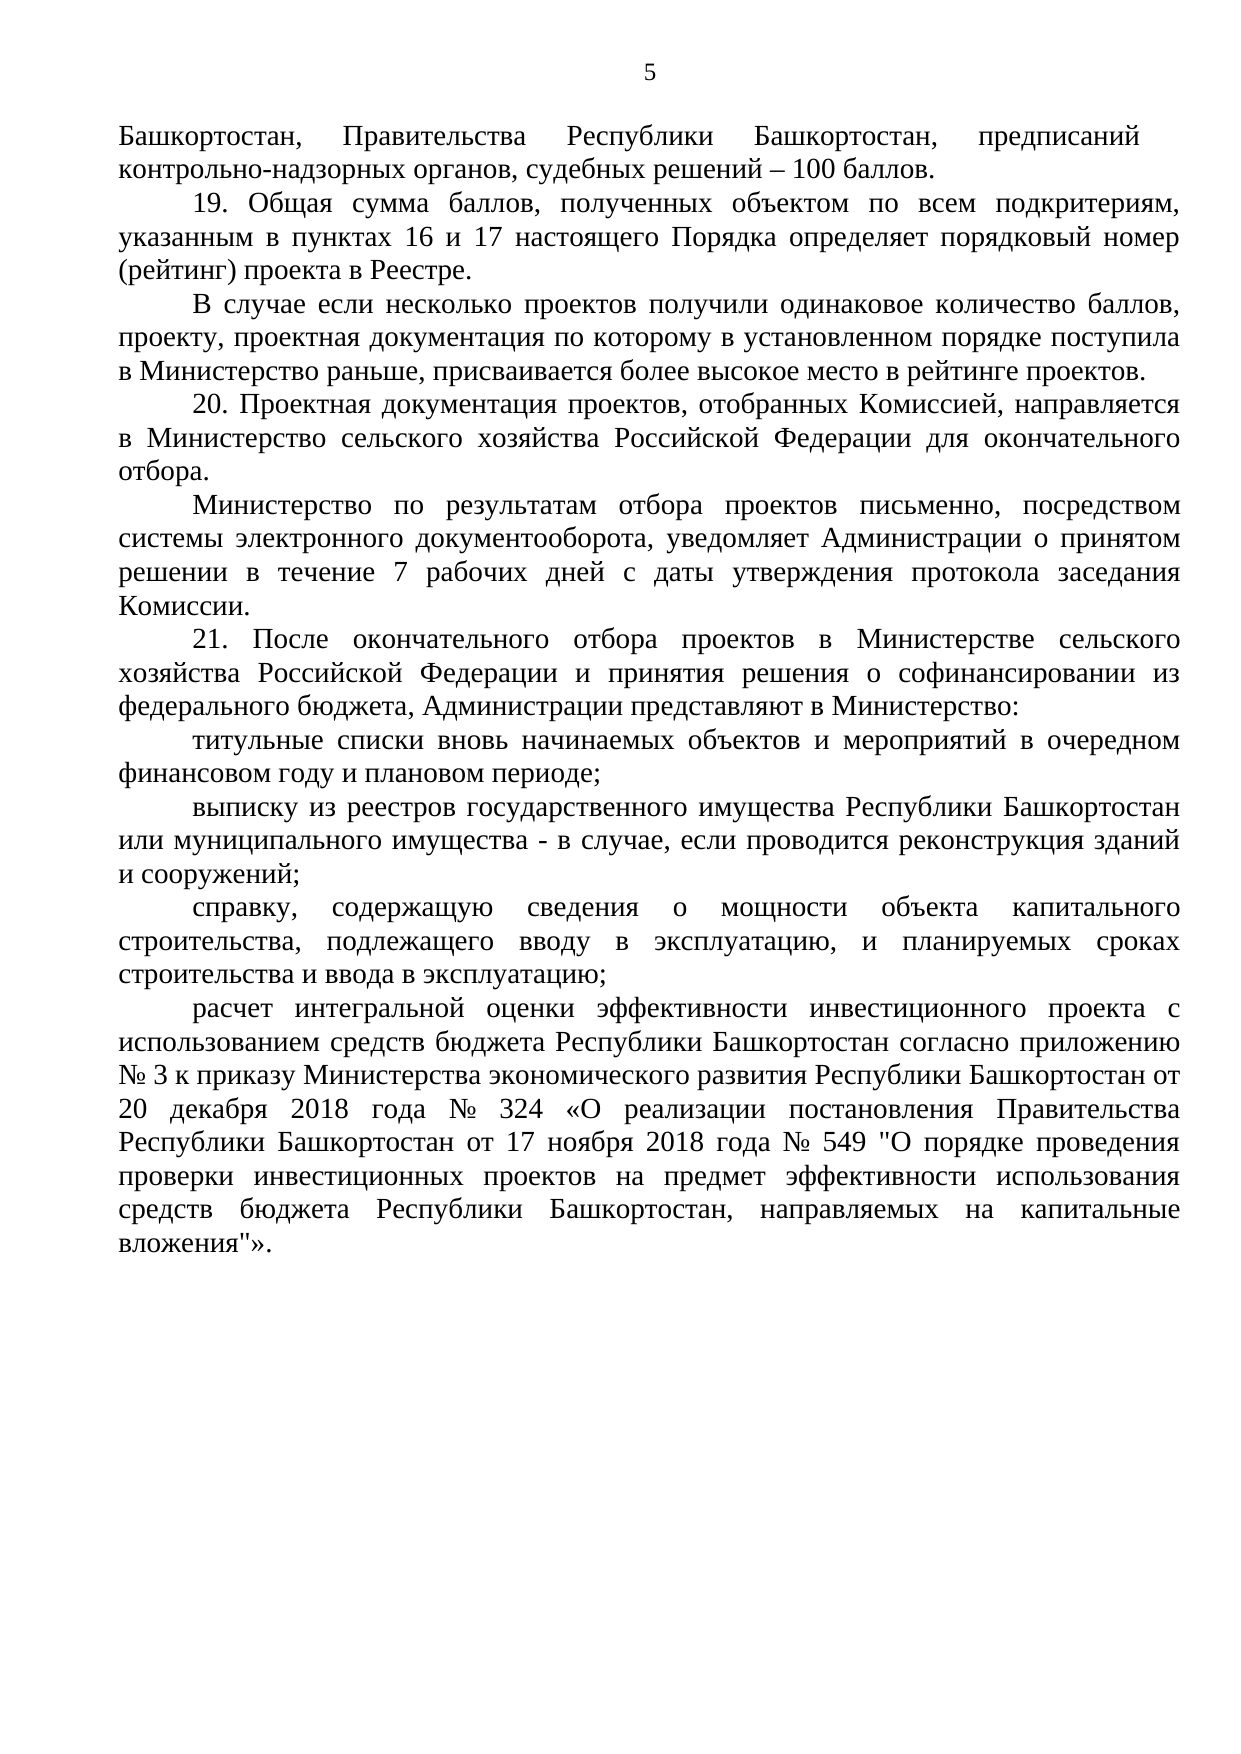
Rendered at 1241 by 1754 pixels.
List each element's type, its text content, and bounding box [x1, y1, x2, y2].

text 20. Проектная документация проектов, отобранных Комиссией, направляется в Министерство сельского хозяйства Российской Федерации для окончательного отбора. [118, 386, 1181, 487]
text 19. Общая сумма баллов, полученных объектом по всем подкритериям, указанным в пунктах 16 и 17 настоящего Порядка определяет порядковый номер (рейтинг) проекта в Реестре. [118, 185, 1181, 286]
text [118, 118, 1181, 185]
text титульные списки вновь начинаемых объектов и мероприятий в очередном финансовом году и плановом периоде; [118, 722, 1181, 789]
text расчет интегральной оценки эффективности инвестиционного проекта с использованием средств бюджета Республики Башкортостан согласно приложению № 3 к приказу Министерства экономического развития Республики Башкортостан от 20 декабря 2018 года № 324 «О реализации постановления Правительства Республики Башкортостан от 17 ноября 2018 года № 549 "О порядке проведения проверки инвестиционных проектов на предмет эффективности использования средств бюджета Республики Башкортостан, направляемых на капитальные вложения"». [118, 990, 1181, 1258]
text 21. После окончательного отбора проектов в Министерстве сельского хозяйства Российской Федерации и принятия решения о софинансировании из федерального бюджета, Администрации представляют в Министерство: [118, 621, 1181, 722]
text Министерство по результатам отбора проектов письменно, посредством системы электронного документооборота, уведомляет Администрации о принятом решении в течение 7 рабочих дней с даты утверждения протокола заседания Комиссии. [118, 487, 1181, 621]
text справку, содержащую сведения о мощности объекта капитального строительства, подлежащего вводу в эксплуатацию, и планируемых сроках строительства и ввода в эксплуатацию; [118, 889, 1181, 990]
text выписку из реестров государственного имущества Республики Башкортостан или муниципального имущества - в случае, если проводится реконструкция зданий и сооружений; [118, 789, 1181, 889]
text В случае если несколько проектов получили одинаковое количество баллов, проекту, проектная документация по которому в установленном порядке поступила в Министерство раньше, присваивается более высокое место в рейтинге проектов. [118, 286, 1181, 386]
